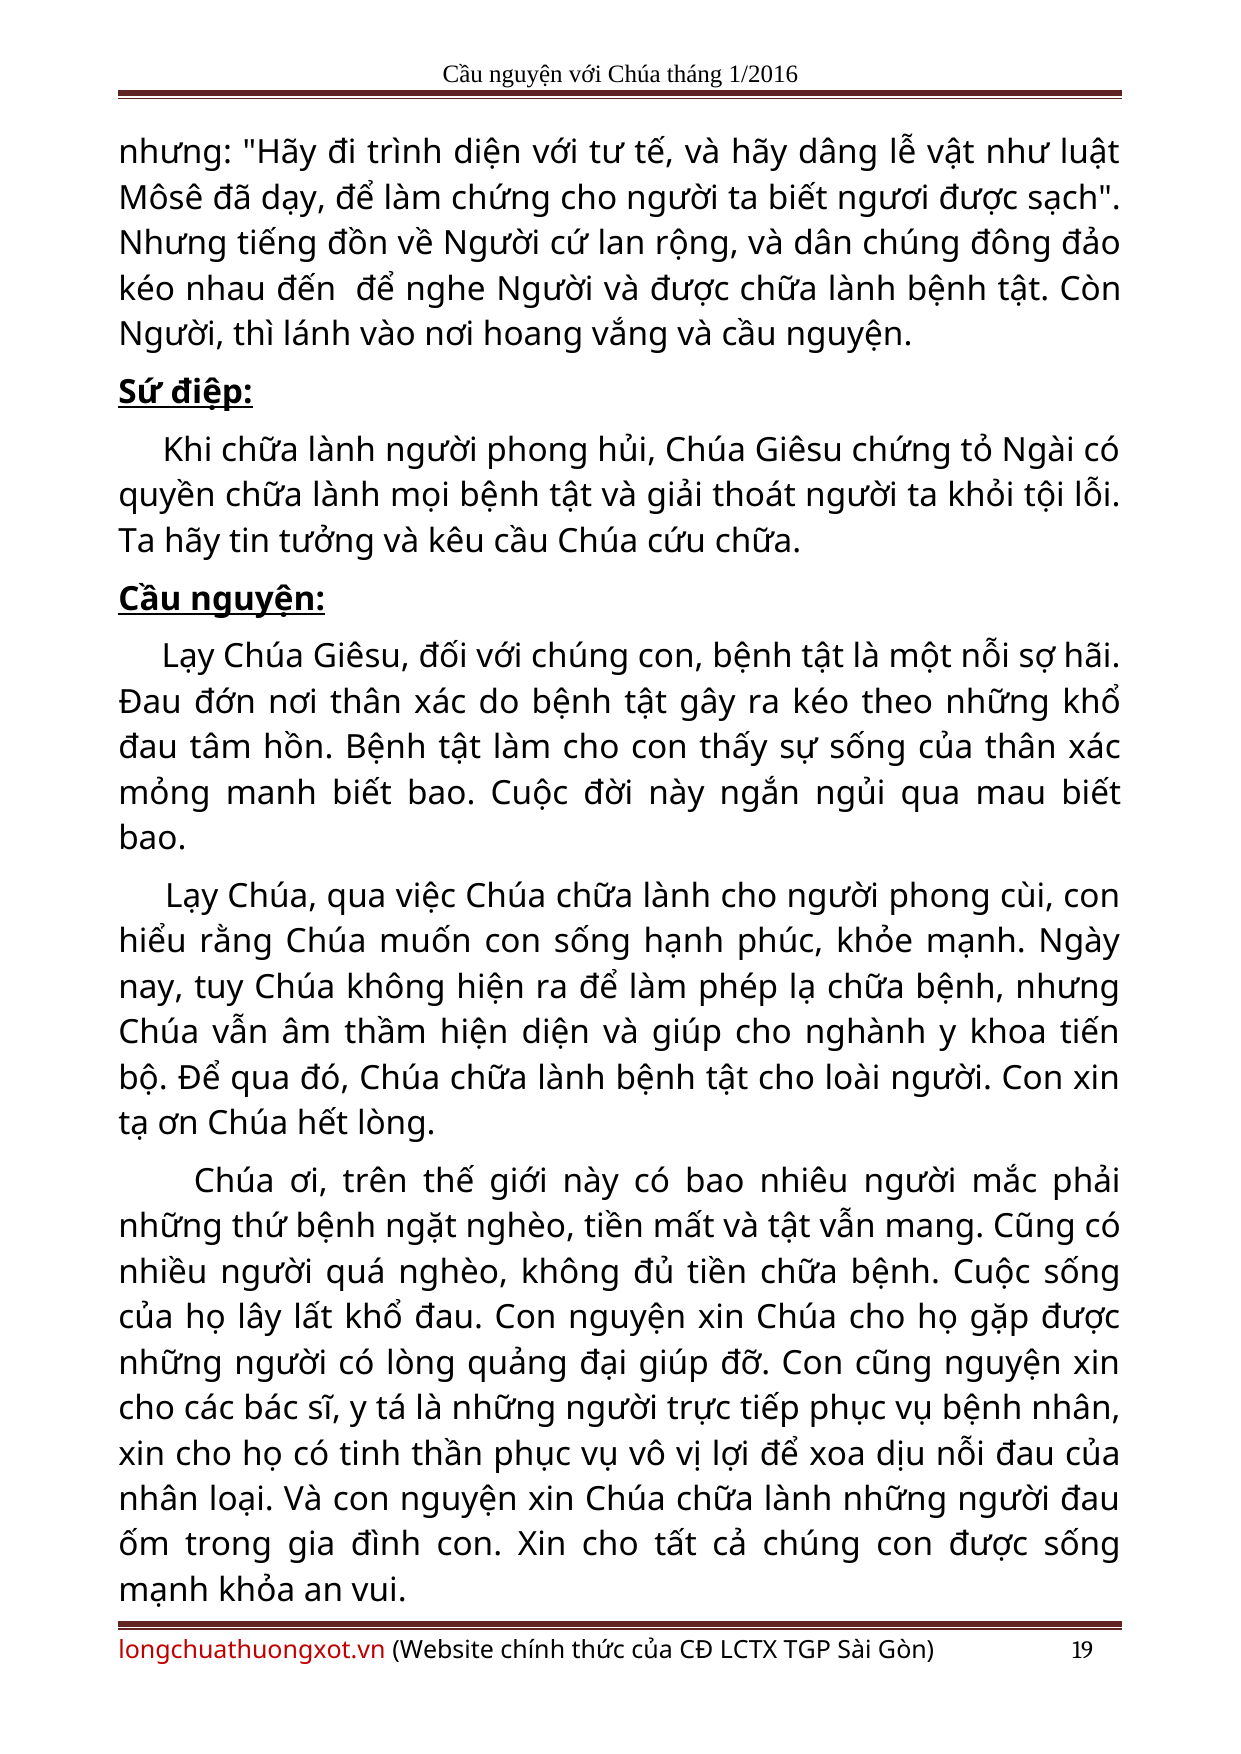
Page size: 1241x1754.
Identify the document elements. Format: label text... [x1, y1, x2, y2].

text Lạy Chúa, qua việc Chúa chữa lành cho người phong cùi, con hiểu rằng Chúa muốn con sống hạnh phúc, khỏe mạnh. Ngày nay, tuy Chúa không hiện ra để làm phép lạ chữa bệnh, nhưng Chúa vẫn âm thầm hiện diện và giúp cho nghành y khoa tiến bộ. Để qua đó, Chúa chữa lành bệnh tật cho loài người. Con xin tạ ơn Chúa hết lòng. [118, 872, 1122, 1144]
text Khi chữa lành người phong hủi, Chúa Giêsu chứng tỏ Ngài có quyền chữa lành mọi bệnh tật và giải thoát người ta khỏi tội lỗi. Ta hãy tin tưởng và kêu cầu Chúa cứu chữa. [118, 426, 1122, 562]
text Sứ điệp: [118, 368, 1122, 413]
text Chúa ơi, trên thế giới này có bao nhiêu người mắc phải những thứ bệnh ngặt nghèo, tiền mất và tật vẫn mang. Cũng có nhiều người quá nghèo, không đủ tiền chữa bệnh. Cuộc sống của họ lây lất khổ đau. Con nguyện xin Chúa cho họ gặp được những người có lòng quảng đại giúp đỡ. Con cũng nguyện xin cho các bác sĩ, y tá là những người trực tiếp phục vụ bệnh nhân, xin cho họ có tinh thần phục vụ vô vị lợi để xoa dịu nỗi đau của nhân loại. Và con nguyện xin Chúa chữa lành những người đau ốm trong gia đình con. Xin cho tất cả chúng con được sống mạnh khỏa an vui. [118, 1157, 1122, 1611]
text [118, 128, 1122, 355]
text Lạy Chúa Giêsu, đối với chúng con, bệnh tật là một nỗi sợ hãi. Đau đớn nơi thân xác do bệnh tật gây ra kéo theo những khổ đau tâm hồn. Bệnh tật làm cho con thấy sự sống của thân xác mỏng manh biết bao. Cuộc đời này ngắn ngủi qua mau biết bao. [118, 632, 1122, 859]
text Cầu nguyện: [118, 574, 1122, 620]
